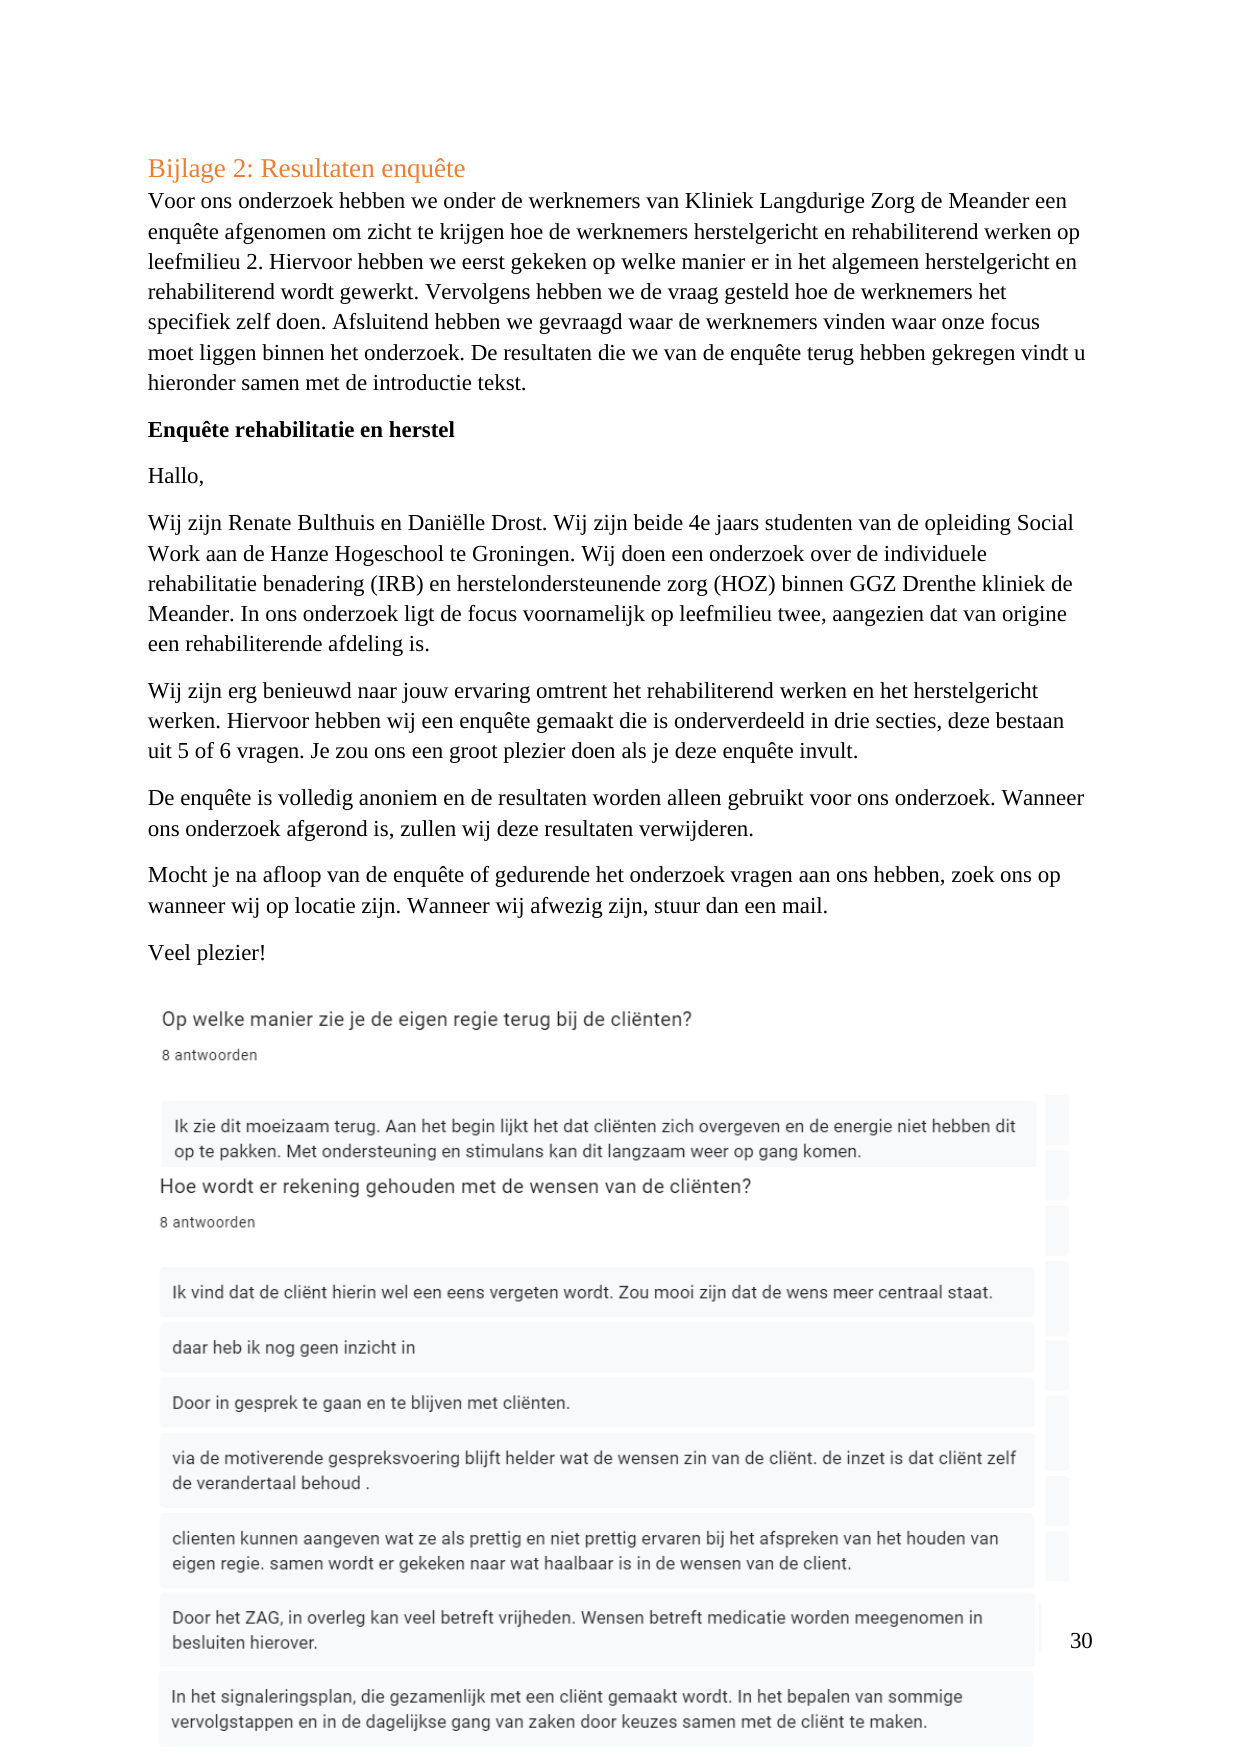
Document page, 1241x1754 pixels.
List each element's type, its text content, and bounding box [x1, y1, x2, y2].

text Hallo, [148, 462, 1093, 489]
text Voor ons onderzoek hebben we onder de werknemers van Kliniek Langdurige Zorg de Meander een enquête afgenomen om zicht te krijgen hoe de werknemers herstelgericht en rehabiliterend werken op leefmilieu 2. Hiervoor hebben we eerst gekeken op welke manier er in het algemeen herstelgericht en rehabiliterend wordt gewerkt. Vervolgens hebben we de vraag gesteld hoe de werknemers het specifiek zelf doen. Afsluitend hebben we gevraagd waar de werknemers vinden waar onze focus moet liggen binnen het onderzoek. De resultaten die we van de enquête terug hebben gekregen vindt u hieronder samen met de introductie tekst. [148, 187, 1093, 395]
text Veel plezier! [148, 938, 1093, 965]
text Mocht je na afloop van de enquête of gedurende het onderzoek vragen aan ons hebben, zoek ons op wanneer wij op locatie zijn. Wanneer wij afwezig zijn, stuur dan een mail. [148, 861, 1093, 918]
text Wij zijn Renate Bulthuis en Daniëlle Drost. Wij zijn beide 4e jaars studenten van de opleiding Social Work aan de Hanze Hogeschool te Groningen. Wij doen een onderzoek over de individuele rehabilitatie benadering (IRB) en herstelondersteunende zorg (HOZ) binnen GGZ Drenthe kliniek de Meander. In ons onderzoek ligt de focus voornamelijk op leefmilieu twee, aangezien dat van origine een rehabiliterende afdeling is. [148, 509, 1093, 657]
text Wij zijn erg benieuwd naar jouw ervaring omtrent het rehabiliterend werken en het herstelgericht werken. Hiervoor hebben wij een enquête gemaakt die is onderverdeeld in drie secties, deze bestaan uit 5 of 6 vragen. Je zou ons een groot plezier doen als je deze enquête invult. [148, 677, 1093, 764]
text De enquête is volledig anoniem en de resultaten worden alleen gebruikt voor ons onderzoek. Wanneer ons onderzoek afgerond is, zullen wij deze resultaten verwijderen. [148, 784, 1093, 841]
subtitle Bijlage 2: Resultaten enquête [148, 152, 1093, 183]
picture [142, 996, 1084, 1752]
text Enquête rehabilitatie en herstel [148, 416, 1093, 442]
